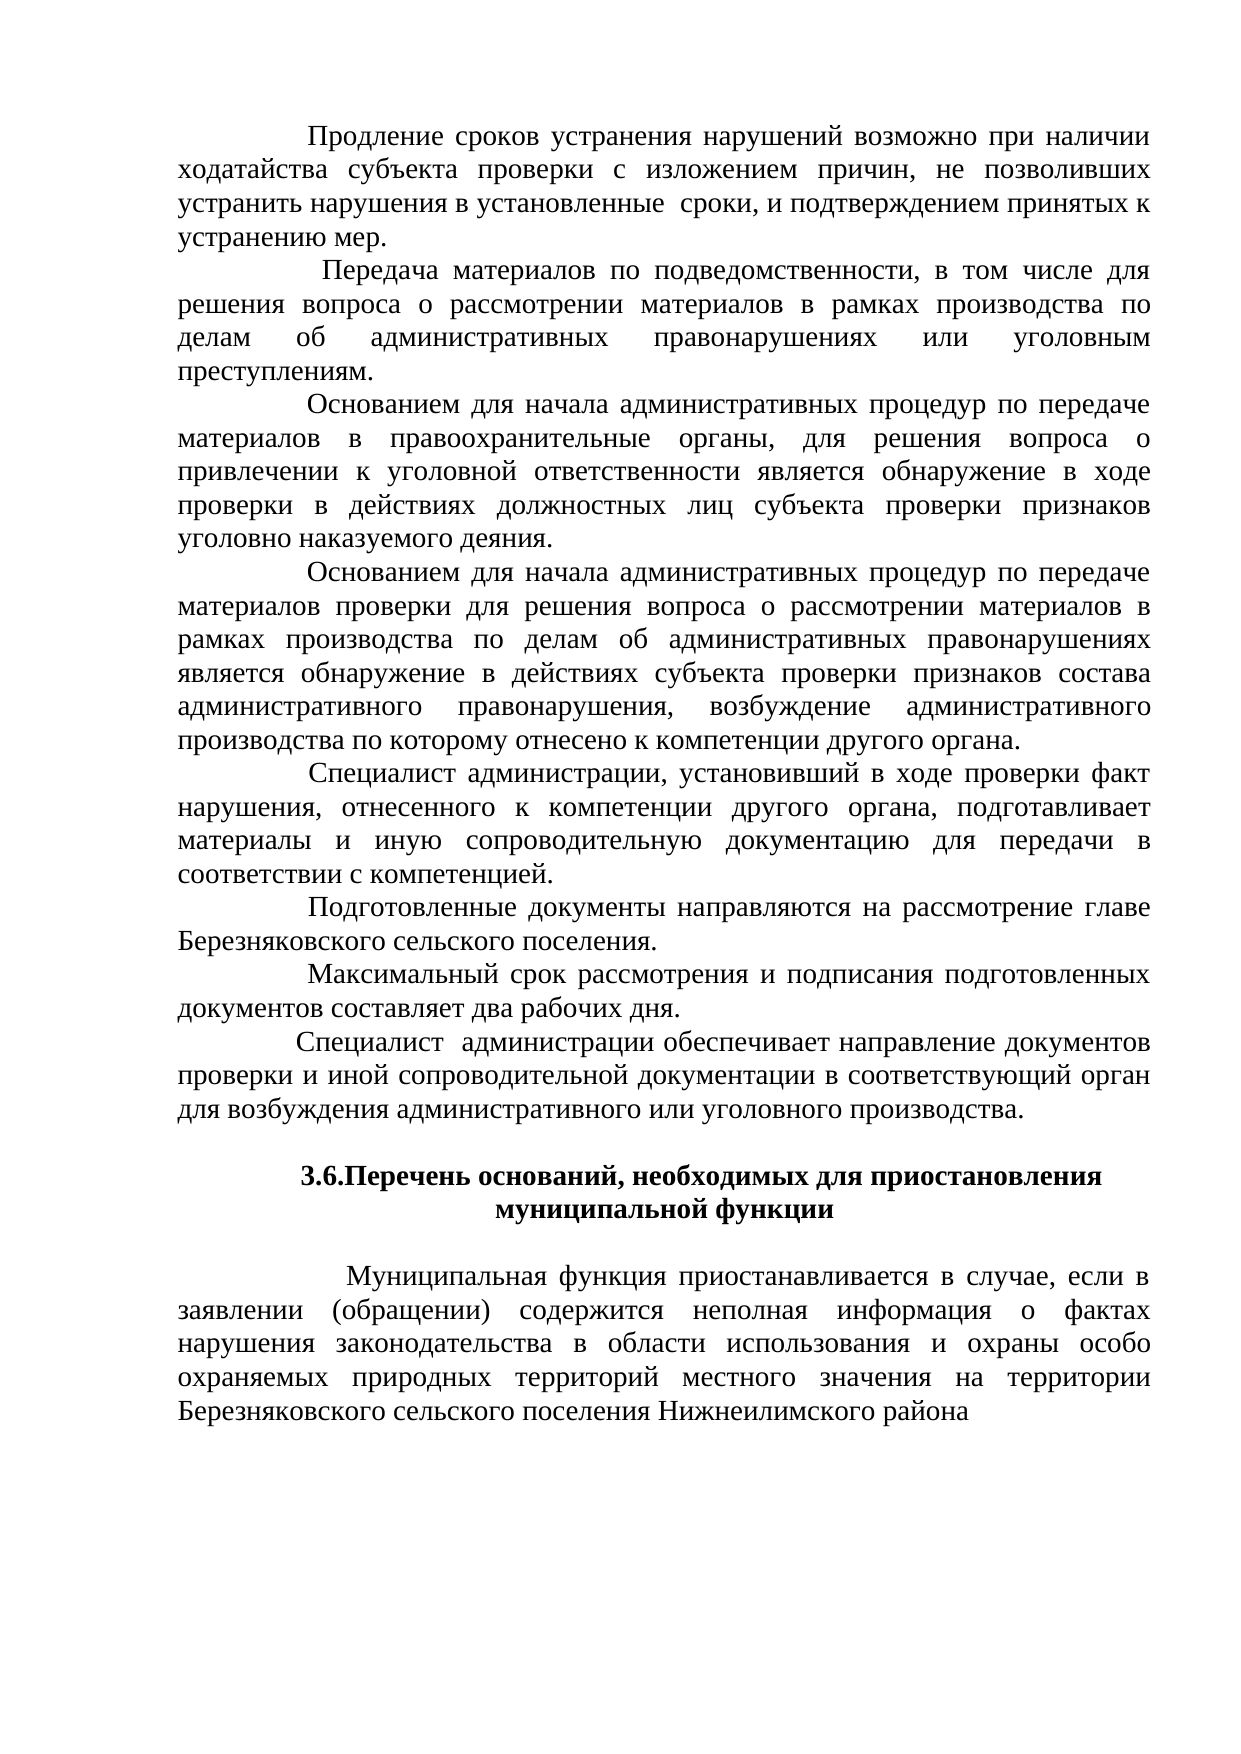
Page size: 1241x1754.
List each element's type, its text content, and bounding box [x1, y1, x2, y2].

text Продление сроков устранения нарушений возможно при наличии ходатайства субъекта проверки с изложением причин, не позволивших устранить нарушения в установленные сроки, и подтверждением принятых к устранению мер. [177, 118, 1152, 252]
text 3.6.Перечень оснований, необходимых для приостановления муниципальной функции [177, 1158, 1152, 1225]
text Муниципальная функция приостанавливается в случае, если в заявлении (обращении) содержится неполная информация о фактах нарушения законодательства в области использования и охраны особо охраняемых природных территорий местного значения на территории Березняковского сельского поселения Нижнеилимского района [177, 1258, 1152, 1426]
text Максимальный срок рассмотрения и подписания подготовленных документов составляет два рабочих дня. [177, 957, 1152, 1024]
text Специалист администрации, установивший в ходе проверки факт нарушения, отнесенного к компетенции другого органа, подготавливает материалы и иную сопроводительную документацию для передачи в соответствии с компетенцией. [177, 755, 1152, 889]
text Основанием для начала административных процедур по передаче материалов проверки для решения вопроса о рассмотрении материалов в рамках производства по делам об административных правонарушениях является обнаружение в действиях субъекта проверки признаков состава административного правонарушения, возбуждение административного производства по которому отнесено к компетенции другого органа. [177, 554, 1152, 755]
text Передача материалов по подведомственности, в том числе для решения вопроса о рассмотрении материалов в рамках производства по делам об административных правонарушениях или уголовным преступлениям. [177, 252, 1152, 386]
text Специалист администрации обеспечивает направление документов проверки и иной сопроводительной документации в соответствующий орган для возбуждения административного или уголовного производства. [177, 1024, 1152, 1124]
text Основанием для начала административных процедур по передаче материалов в правоохранительные органы, для решения вопроса о привлечении к уголовной ответственности является обнаружение в ходе проверки в действиях должностных лиц субъекта проверки признаков уголовно наказуемого деяния. [177, 386, 1152, 554]
text Подготовленные документы направляются на рассмотрение главе Березняковского сельского поселения. [177, 889, 1152, 957]
